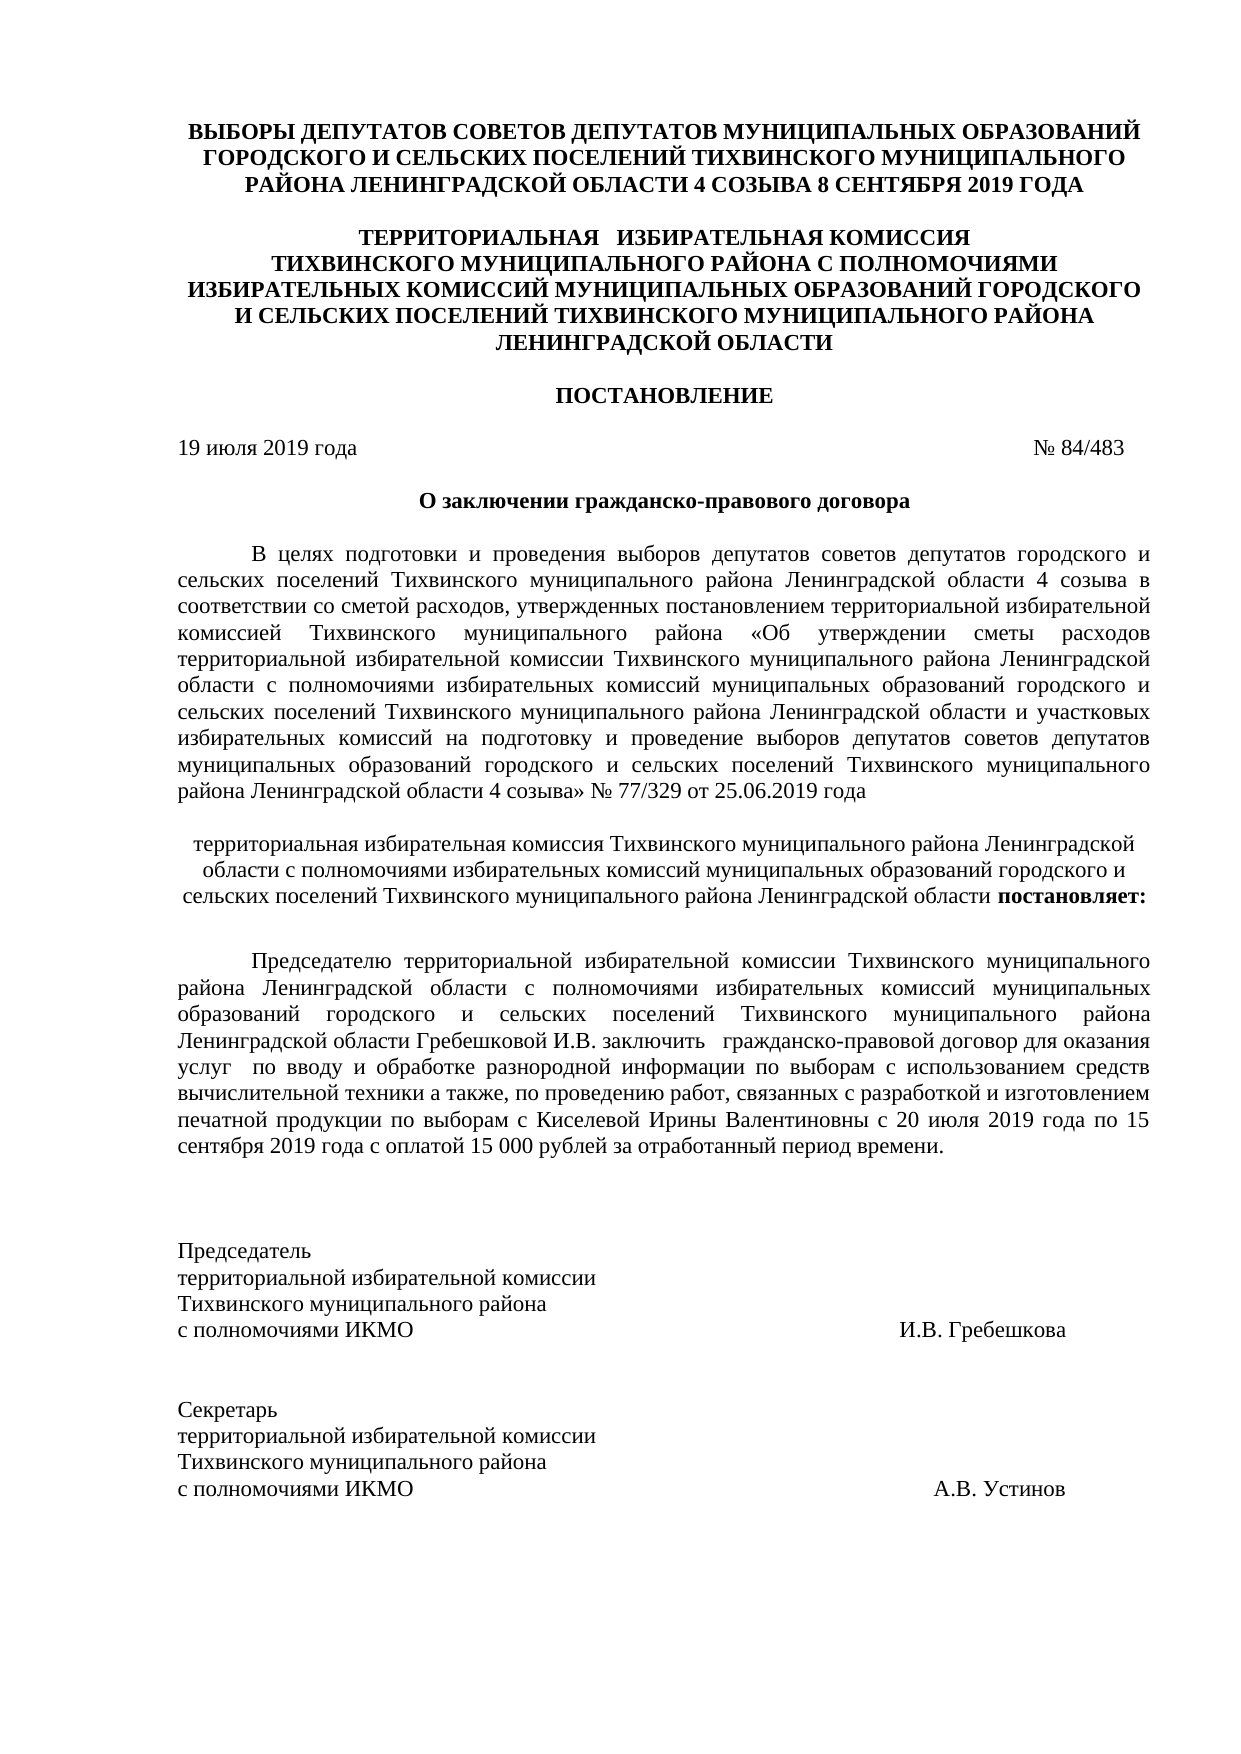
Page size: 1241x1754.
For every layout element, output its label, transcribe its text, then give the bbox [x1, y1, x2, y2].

text с полномочиями ИКМО И.В. Гребешкова [177, 1317, 1152, 1343]
text Тихвинского муниципального района [177, 1290, 1152, 1317]
text территориальной избирательной комиссии [177, 1422, 1152, 1448]
text Секретарь [177, 1396, 1152, 1422]
text ПОСТАНОВЛЕНИЕ [177, 382, 1152, 408]
text ТИХВИНСКОГО МУНИЦИПАЛЬНОГО РАЙОНА С ПОЛНОМОЧИЯМИ ИЗБИРАТЕЛЬНЫХ КОМИССИЙ МУНИЦИПАЛЬНЫХ ОБРАЗОВАНИЙ ГОРОДСКОГО И СЕЛЬСКИХ ПОСЕЛЕНИЙ ТИХВИНСКОГО МУНИЦИПАЛЬНОГО РАЙОНА ЛЕНИНГРАДСКОЙ ОБЛАСТИ [177, 250, 1152, 355]
text Тихвинского муниципального района [177, 1448, 1152, 1475]
text 19 июля 2019 года № 84/483 [177, 434, 1152, 461]
text Председателю территориальной избирательной комиссии Тихвинского муниципального района Ленинградской области с полномочиями избирательных комиссий муниципальных образований городского и сельских поселений Тихвинского муниципального района Ленинградской области Гребешковой И.В. заключить гражданско-правовой договор для оказания услуг по вводу и обработке разнородной информации по выборам с использованием средств вычислительной техники а также, по проведению работ, связанных с разработкой и изготовлением печатной продукции по выборам с Киселевой Ирины Валентиновны с 20 июля 2019 года по 15 сентября 2019 года с оплатой 15 000 рублей за отработанный период времени. [177, 948, 1152, 1158]
text В целях подготовки и проведения выборов депутатов советов депутатов городского и сельских поселений Тихвинского муниципального района Ленинградской области 4 созыва в соответствии со сметой расходов, утвержденных постановлением территориальной избирательной комиссией Тихвинского муниципального района «Об утверждении сметы расходов территориальной избирательной комиссии Тихвинского муниципального района Ленинградской области с полномочиями избирательных комиссий муниципальных образований городского и сельских поселений Тихвинского муниципального района Ленинградской области и участковых избирательных комиссий на подготовку и проведение выборов депутатов советов депутатов муниципальных образований городского и сельских поселений Тихвинского муниципального района Ленинградской области 4 созыва» № 77/329 от 25.06.2019 года [177, 540, 1152, 803]
text Председатель [177, 1237, 1152, 1264]
text территориальной избирательной комиссии [177, 1264, 1152, 1290]
text ВЫБОРЫ ДЕПУТАТОВ СОВЕТОВ ДЕПУТАТОВ МУНИЦИПАЛЬНЫХ ОБРАЗОВАНИЙ ГОРОДСКОГО И СЕЛЬСКИХ ПОСЕЛЕНИЙ ТИХВИНСКОГО МУНИЦИПАЛЬНОГО РАЙОНА ЛЕНИНГРАДСКОЙ ОБЛАСТИ 4 СОЗЫВА 8 СЕНТЯБРЯ 2019 ГОДА [177, 118, 1152, 197]
text с полномочиями ИКМО А.В. Устинов [177, 1475, 1152, 1501]
text О заключении гражданско-правового договора [177, 487, 1152, 513]
text территориальная избирательная комиссия Тихвинского муниципального района Ленинградской области с полномочиями избирательных комиссий муниципальных образований городского и сельских поселений Тихвинского муниципального района Ленинградской области постановляет: [177, 830, 1152, 909]
text ТЕРРИТОРИАЛЬНАЯ ИЗБИРАТЕЛЬНАЯ КОМИССИЯ [177, 223, 1152, 250]
